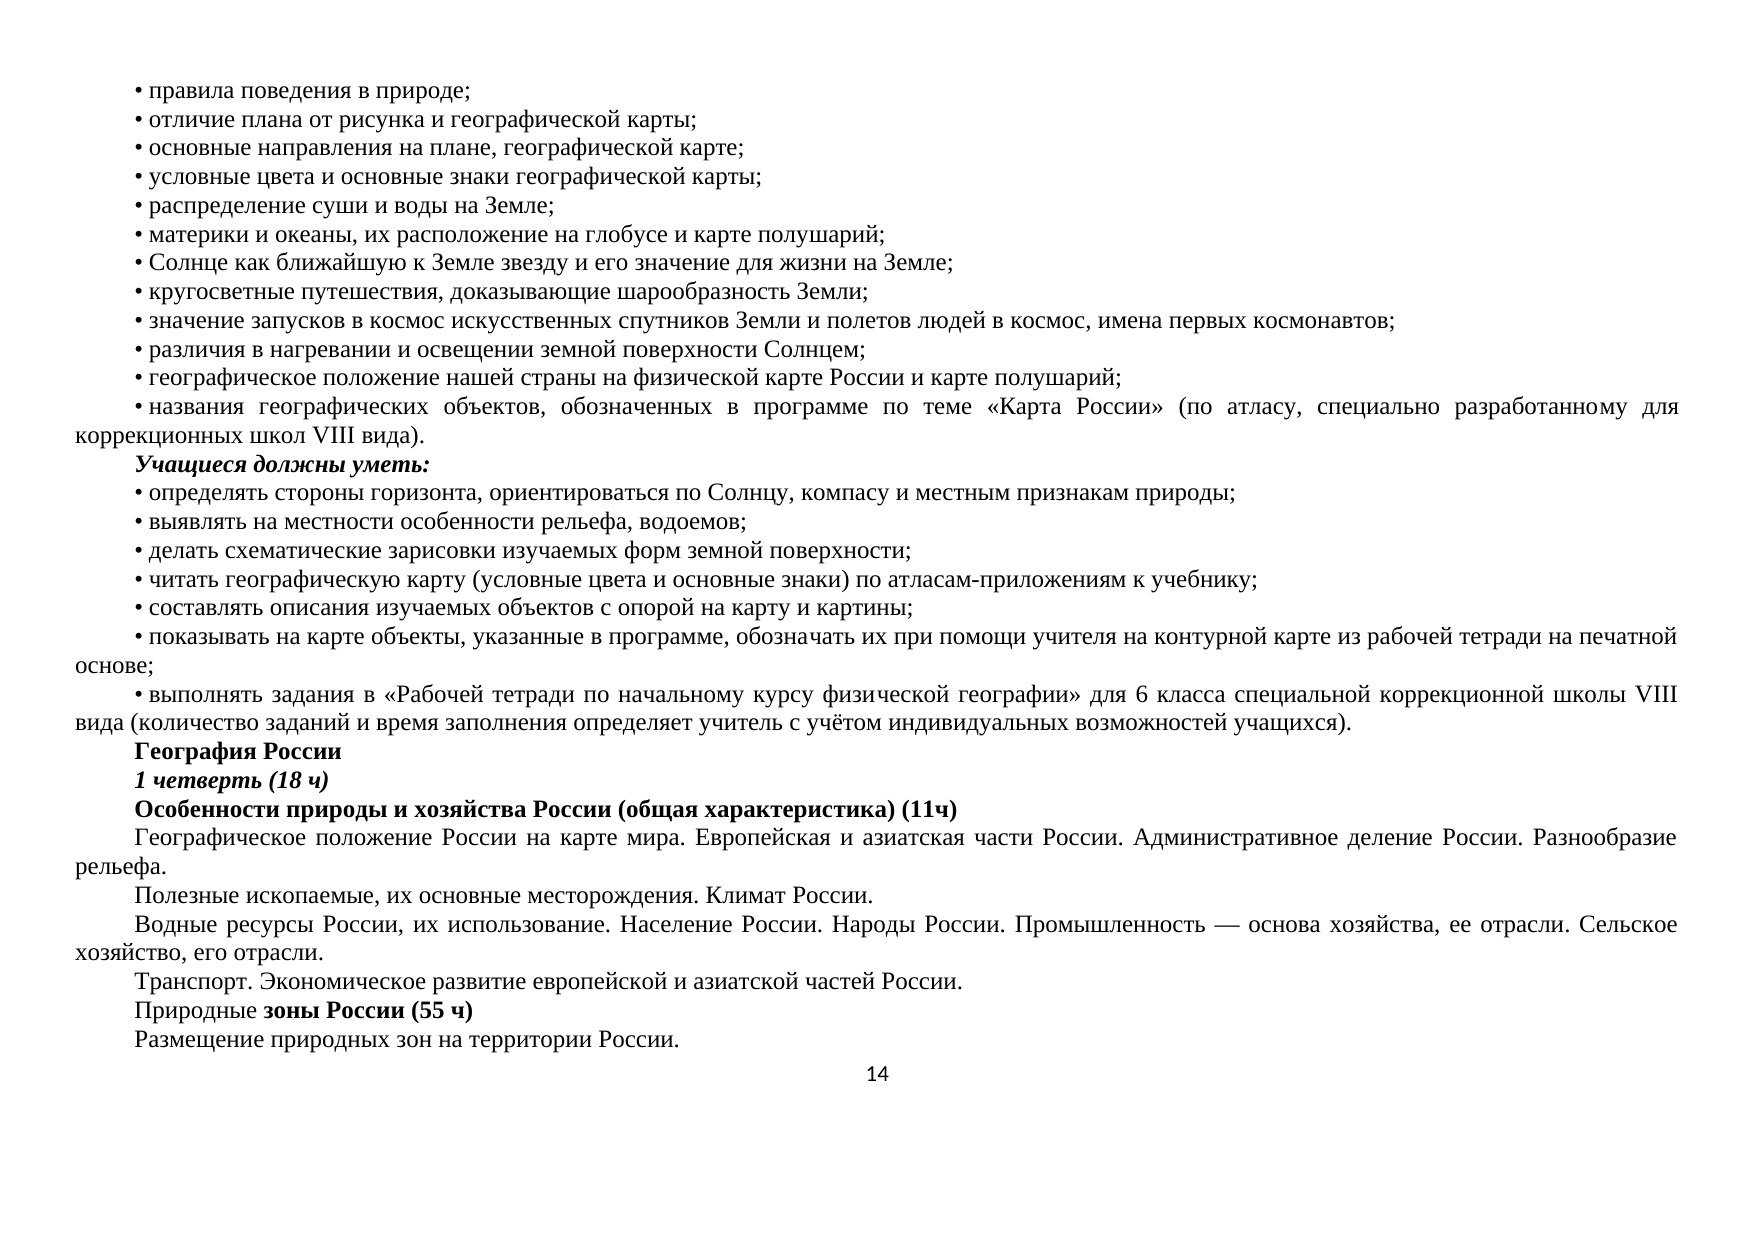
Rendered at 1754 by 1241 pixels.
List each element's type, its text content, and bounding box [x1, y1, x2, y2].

list составлять описания изучаемых объектов с опорой на карту и картины; [75, 592, 1679, 621]
list Солнце как ближайшую к Земле звезду и его значение для жизни на Земле; [75, 247, 1679, 276]
list читать географическую карту (условные цвета и основные знаки) по атласам-приложениям к учебнику; [75, 564, 1679, 592]
list правила поведения в природе; [75, 75, 1679, 104]
text Транспорт. Экономическое развитие европейской и азиатской частей России. [75, 966, 1679, 995]
list основные направления на плане, географической карте; [75, 132, 1679, 161]
text 1 четверть (18 ч) [75, 765, 1679, 794]
list распределение суши и воды на Земле; [75, 190, 1679, 219]
list делать схематические зарисовки изучаемых форм земной поверхности; [75, 535, 1679, 564]
text Полезные ископаемые, их основные месторождения. Климат России. [75, 880, 1679, 909]
list названия географических объектов, обозначенных в программе по теме «Карта России» (по атласу, специально разработанному для коррекционных школ VIII вида). [75, 391, 1679, 449]
list материки и океаны, их расположение на глобусе и карте полушарий; [75, 219, 1679, 247]
list выявлять на местности особенности рельефа, водоемов; [75, 506, 1679, 535]
text Размещение природных зон на территории России. [75, 1024, 1679, 1052]
list значение запусков в космос искусственных спутников Земли и полетов людей в космос, имена первых космонавтов; [75, 305, 1679, 334]
text География России [75, 736, 1679, 765]
text Учащиеся должны уметь: [75, 449, 1679, 477]
list кругосветные путешествия, доказывающие шарообразность Земли; [75, 276, 1679, 305]
list выполнять задания в «Рабочей тетради по начальному курсу физической географии» для 6 класса специальной коррекционной школы VIII вида (количество заданий и время заполнения определяет учитель с учётом индивидуальных возможностей учащихся). [75, 679, 1679, 736]
text • определять стороны горизонта, ориентироваться по Солнцу, компасу и местным признакам природы; [75, 477, 1679, 506]
list географическое положение нашей страны на физической карте России и карте полушарий; [75, 362, 1679, 391]
list показывать на карте объекты, указанные в программе, обозначать их при помощи учителя на контурной карте из рабочей тетради на печатной основе; [75, 621, 1679, 679]
text Природные зоны России (55 ч) [75, 995, 1679, 1024]
list отличие плана от рисунка и географической карты; [75, 104, 1679, 132]
list различия в нагревании и освещении земной поверхности Солнцем; [75, 334, 1679, 362]
text Водные ресурсы России, их использование. Население России. Народы России. Промышленность — основа хозяйства, ее отрасли. Сельское хозяйство, его отрасли. [75, 909, 1679, 966]
text Особенности природы и хозяйства России (общая характеристика) (11ч) [75, 794, 1679, 822]
list условные цвета и основные знаки географической карты; [75, 161, 1679, 190]
text Географическое положение России на карте мира. Европейская и азиатская части России. Административное деление России. Разнообразие рельефа. [75, 822, 1679, 880]
